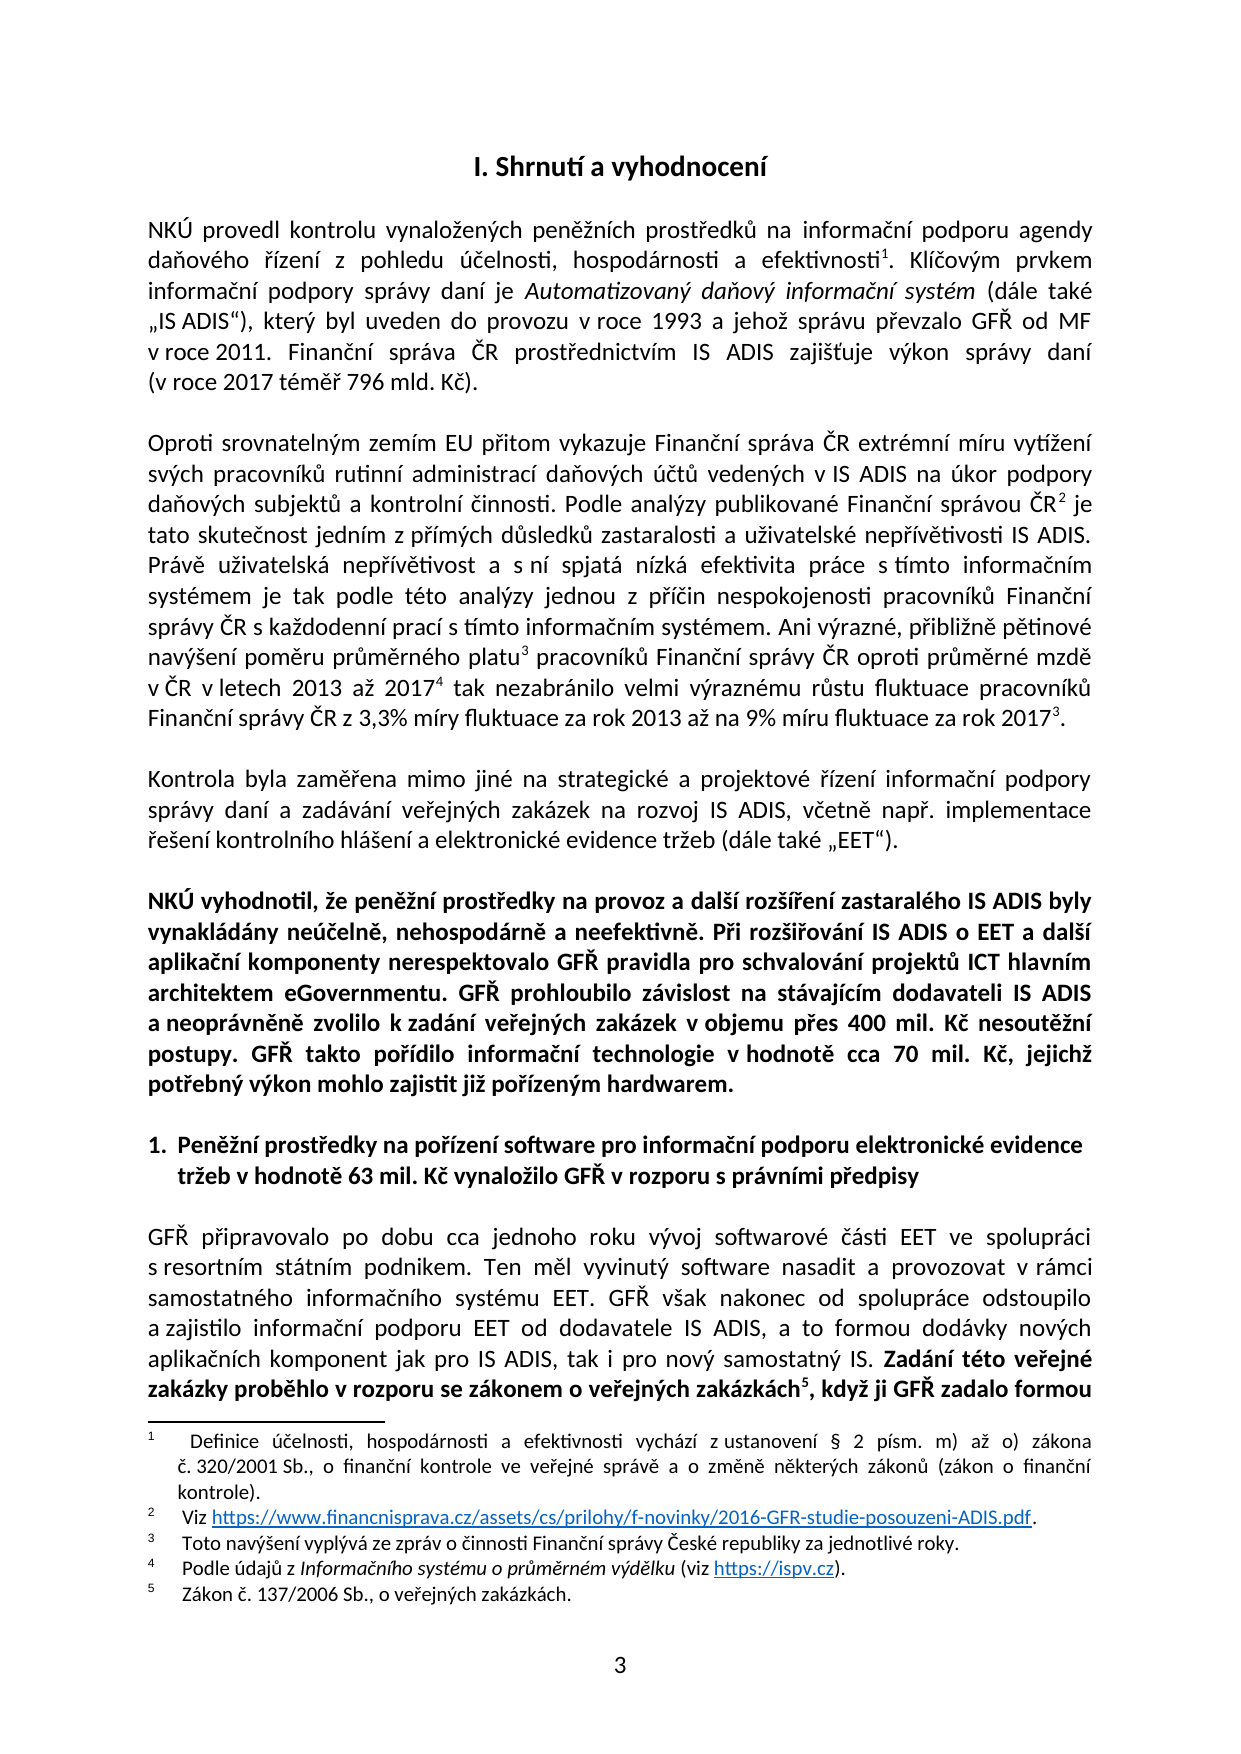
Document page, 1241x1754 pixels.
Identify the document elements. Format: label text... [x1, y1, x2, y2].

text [148, 1221, 1092, 1404]
text Kontrola byla zaměřena mimo jiné na strategické a projektové řízení informační podpory správy daní a zadávání veřejných zakázek na rozvoj IS ADIS, včetně např. implementace řešení kontrolního hlášení a elektronické evidence tržeb (dále také „EET“). [148, 763, 1092, 855]
text NKÚ vyhodnotil, že peněžní prostředky na provoz a další rozšíření zastaralého IS ADIS byly vynakládány neúčelně, nehospodárně a neefektivně. Při rozšiřování IS ADIS o EET a další aplikační komponenty nerespektovalo GFŘ pravidla pro schvalování projektů ICT hlavním architektem eGovernmentu. GFŘ prohloubilo závislost na stávajícím dodavateli IS ADIS a neoprávněně zvolilo k zadání veřejných zakázek v objemu přes 400 mil. Kč nesoutěžní postupy. GFŘ takto pořídilo informační technologie v hodnotě cca 70 mil. Kč, jejichž potřebný výkon mohlo zajistit již pořízeným hardwarem. [148, 885, 1092, 1099]
text 1. Peněžní prostředky na pořízení software pro informační podporu elektronické evidence tržeb v hodnotě 63 mil. Kč vynaložilo GFŘ v rozporu s právními předpisy [148, 1129, 1092, 1191]
text NKÚ provedl kontrolu vynaložených peněžních prostředků na informační podporu agendy daňového řízení z pohledu účelnosti, hospodárnosti a efektivnosti. Klíčovým prvkem informační podpory správy daní je Automatizovaný daňový informační systém (dále také „IS ADIS“), který byl uveden do provozu v roce 1993 a jehož správu převzalo GFŘ od MF v roce 2011. Finanční správa ČR prostřednictvím IS ADIS zajišťuje výkon správy daní (v roce 2017 téměř 796 mld. Kč). [148, 214, 1092, 397]
text Oproti srovnatelným zemím EU přitom vykazuje Finanční správa ČR extrémní míru vytížení svých pracovníků rutinní administrací daňových účtů vedených v IS ADIS na úkor podpory daňových subjektů a kontrolní činnosti. Podle analýzy publikované Finanční správou ČR je tato skutečnost jedním z přímých důsledků zastaralosti a uživatelské nepřívětivosti IS ADIS. Právě uživatelská nepřívětivost a s ní spjatá nízká efektivita práce s tímto informačním systémem je tak podle této analýzy jednou z příčin nespokojenosti pracovníků Finanční správy ČR s každodenní prací s tímto informačním systémem. Ani výrazné, přibližně pětinové navýšení poměru průměrného platu pracovníků Finanční správy ČR oproti průměrné mzdě v ČR v letech 2013 až 2017 tak nezabránilo velmi výraznému růstu fluktuace pracovníků Finanční správy ČR z 3,3% míry fluktuace za rok 2013 až na 9% míru fluktuace za rok 20173. [148, 427, 1092, 733]
subtitle I. Shrnutí a vyhodnocení [148, 148, 1092, 183]
